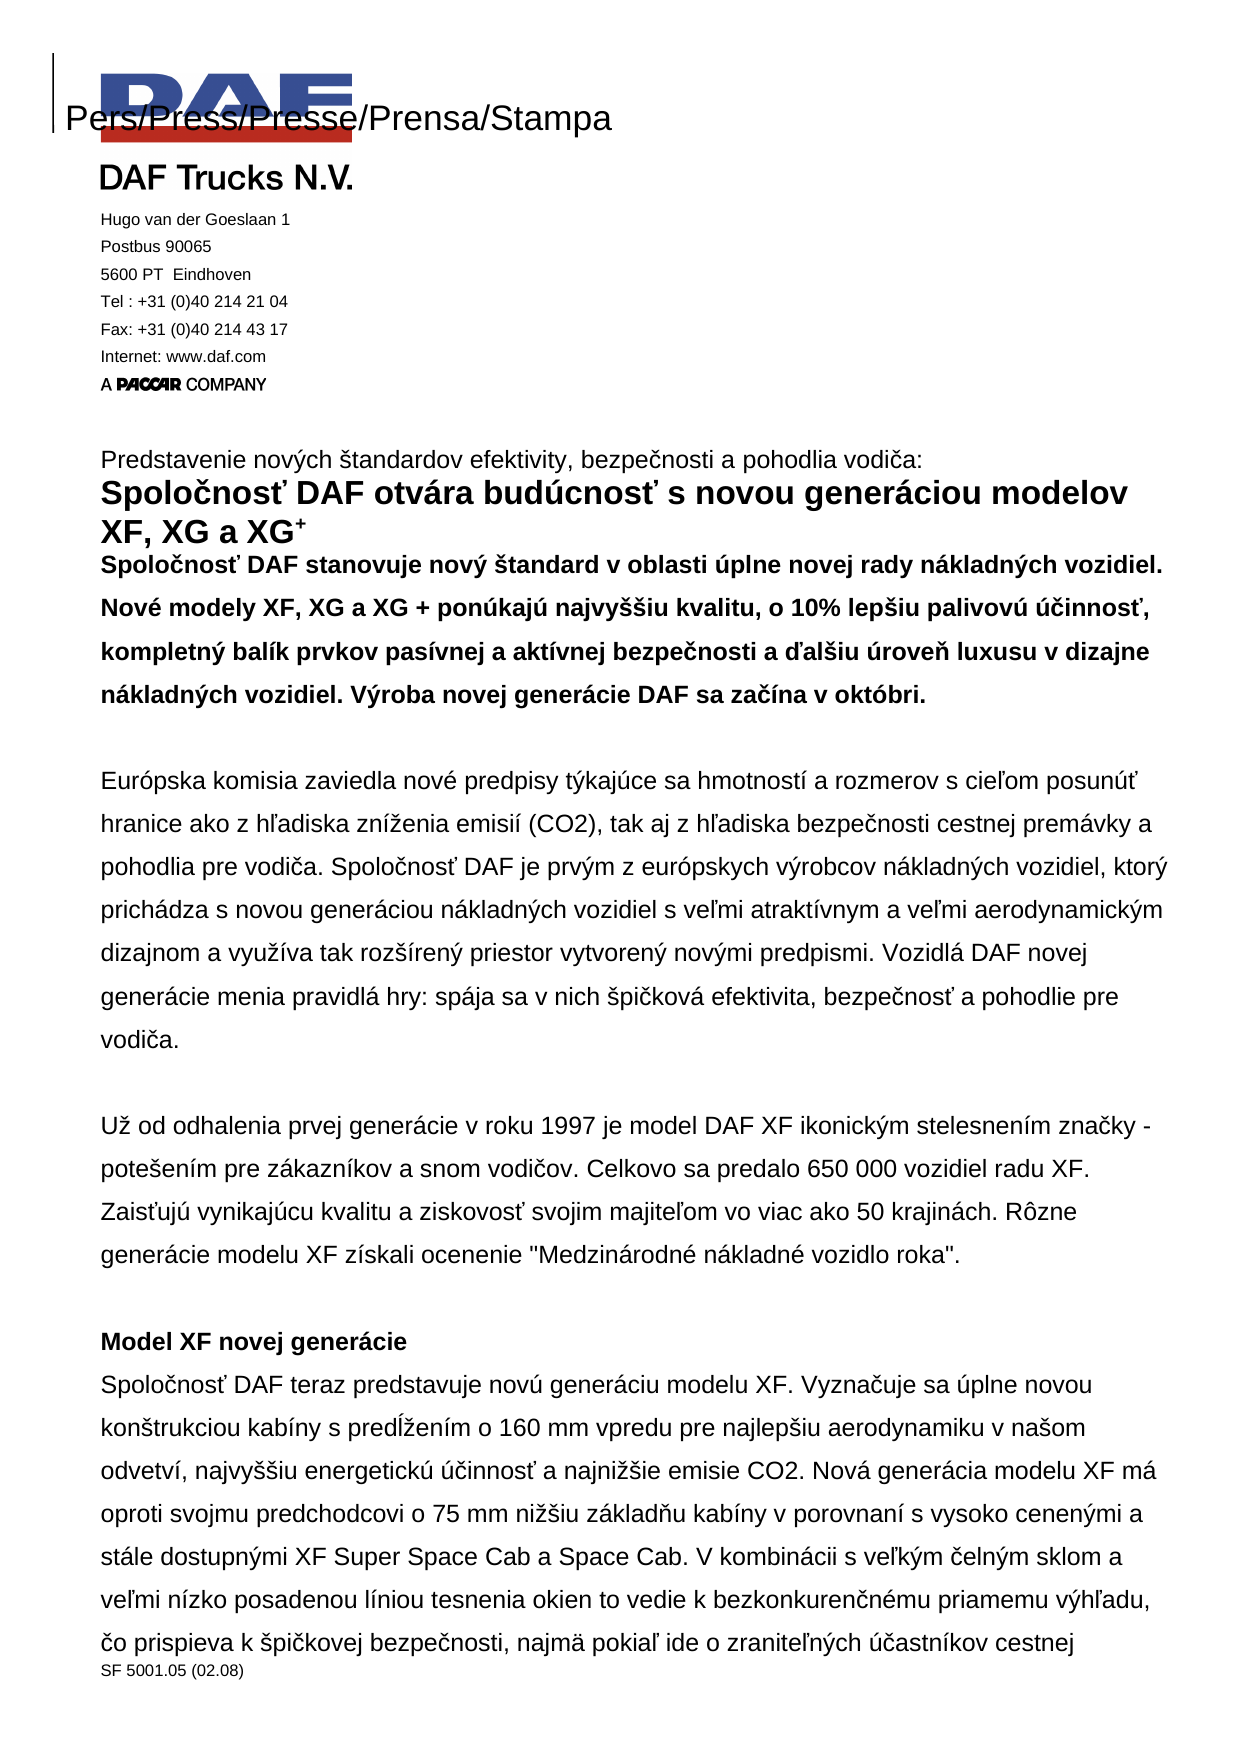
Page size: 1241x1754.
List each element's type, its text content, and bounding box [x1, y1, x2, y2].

text Už od odhalenia prvej generácie v roku 1997 je model DAF XF ikonickým stelesnením značky - potešením pre zákazníkov a snom vodičov. Celkovo sa predalo 650 000 vozidiel radu XF. Zaisťujú vynikajúcu kvalitu a ziskovosť svojim majiteľom vo viac ako 50 krajinách. Rôzne generácie modelu XF získali ocenenie "Medzinárodné nákladné vozidlo roka". [100, 1111, 1169, 1269]
picture [343, 121, 352, 128]
text Spoločnosť DAF stanovuje nový štandard v oblasti úplne novej rady nákladných vozidiel. Nové modely XF, XG a XG + ponúkajú najvyššiu kvalitu, o 10% lepšiu palivovú účinnosť, kompletný balík prvkov pasívnej a aktívnej bezpečnosti a ďalšiu úroveň luxusu v dizajne nákladných vozidiel. Výroba novej generácie DAF sa začína v októbri. [100, 550, 1169, 708]
text Európska komisia zaviedla nové predpisy týkajúce sa hmotností a rozmerov s cieľom posunúť hranice ako z hľadiska zníženia emisií (CO2), tak aj z hľadiska bezpečnosti cestnej premávky a pohodlia pre vodiča. Spoločnosť DAF je prvým z európskych výrobcov nákladných vozidiel, ktorý prichádza s novou generáciou nákladných vozidiel s veľmi atraktívnym a veľmi aerodynamickým dizajnom a využíva tak rozšírený priestor vytvorený novými predpismi. Vozidlá DAF novej generácie menia pravidlá hry: spája sa v nich špičková efektivita, bezpečnosť a pohodlie pre vodiča. [100, 766, 1169, 1053]
text Spoločnosť DAF otvára budúcnosť s novou generáciou modelov XF, XG a XG+ [100, 473, 1169, 550]
text Predstavenie nových štandardov efektivity, bezpečnosti a pohodlia vodiča: [100, 444, 1169, 473]
picture [343, 113, 352, 119]
text Model XF novej generácie [100, 1326, 1169, 1355]
picture [100, 73, 352, 190]
picture [100, 377, 267, 391]
